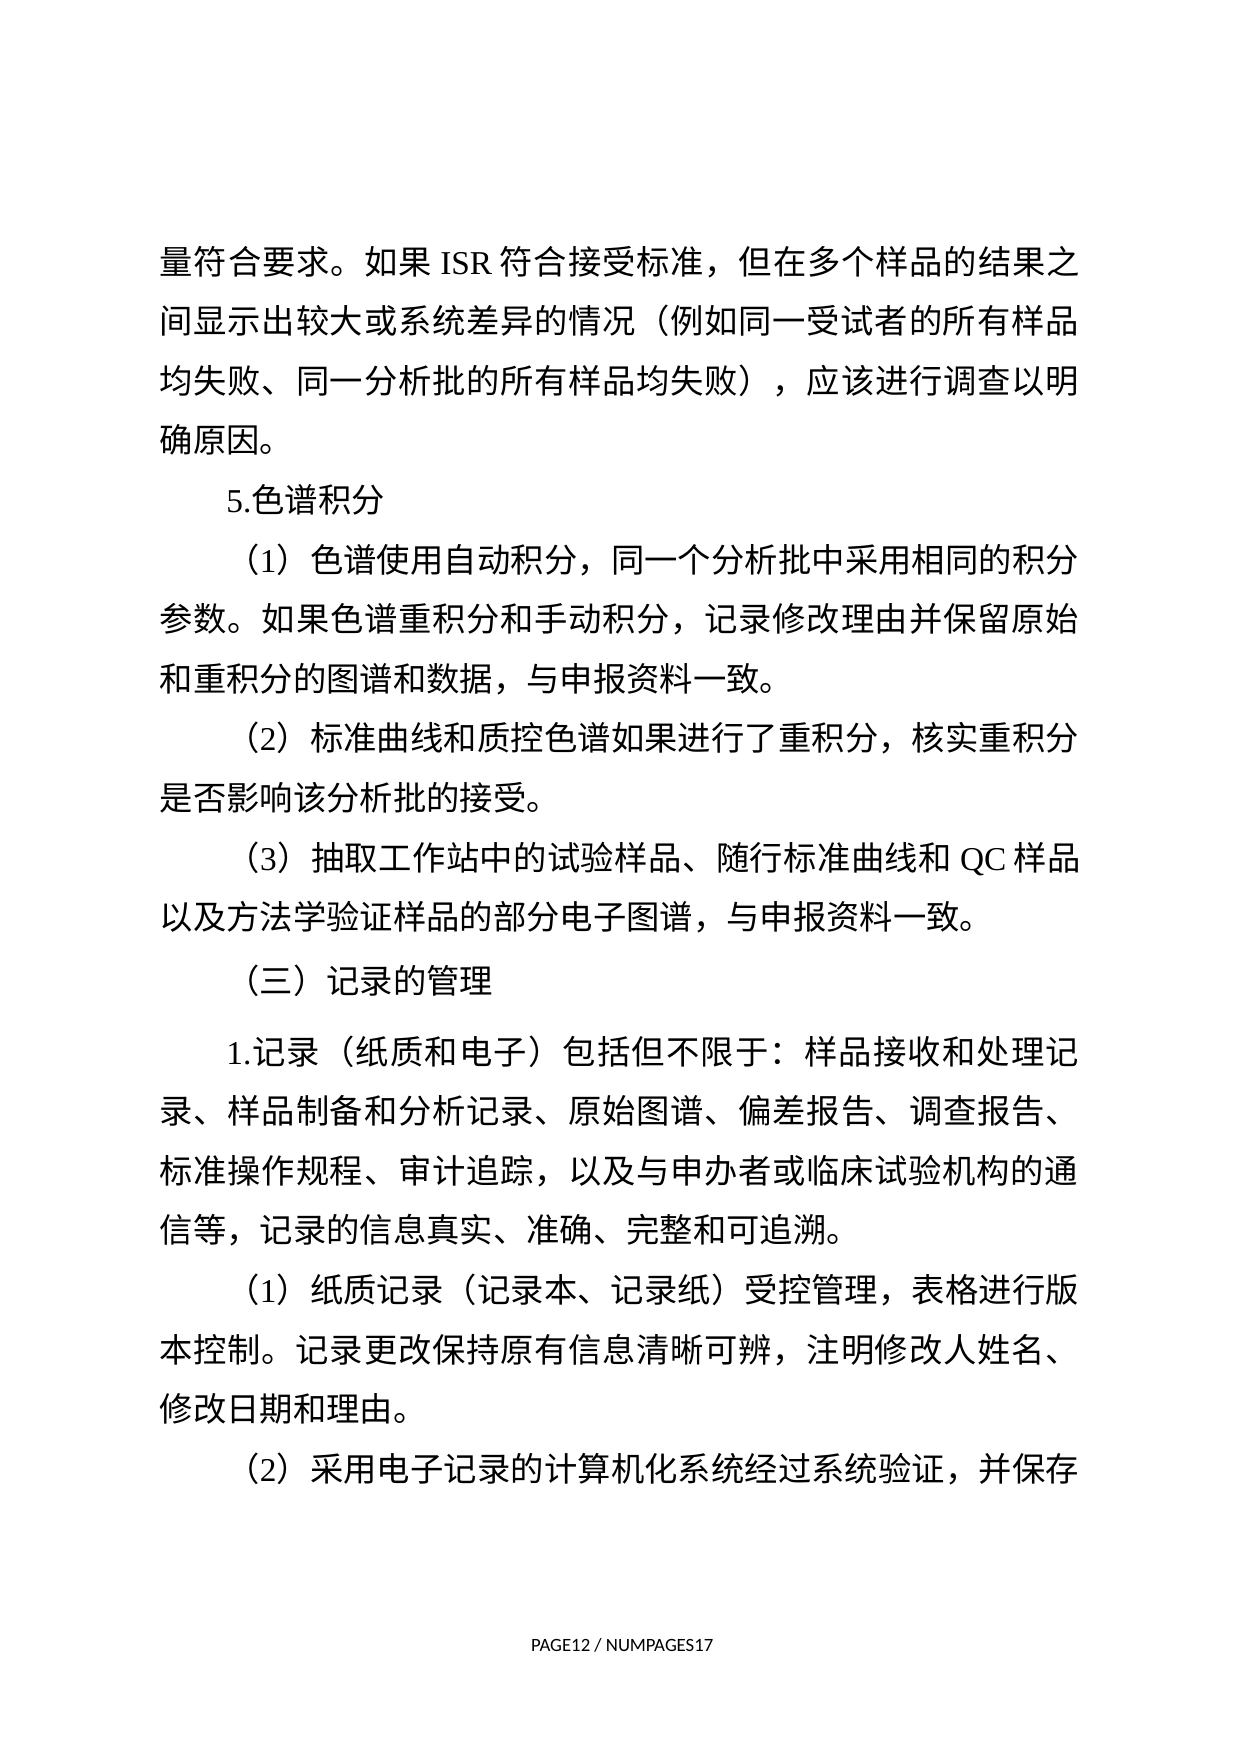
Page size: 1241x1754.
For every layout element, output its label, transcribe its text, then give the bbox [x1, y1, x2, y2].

text （1）纸质记录（记录本、记录纸）受控管理，表格进行版本控制。记录更改保持原有信息清晰可辨，注明修改人姓名、修改日期和理由。 [159, 1255, 1081, 1434]
text 1.记录（纸质和电子）包括但不限于：样品接收和处理记录、样品制备和分析记录、原始图谱、偏差报告、调查报告、标准操作规程、审计追踪，以及与申办者或临床试验机构的通信等，记录的信息真实、准确、完整和可追溯。 [159, 1017, 1081, 1255]
text （1）色谱使用自动积分，同一个分析批中采用相同的积分参数。如果色谱重积分和手动积分，记录修改理由并保留原始和重积分的图谱和数据，与申报资料一致。 [159, 524, 1081, 703]
text 5.色谱积分 [159, 465, 1081, 524]
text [159, 1434, 1081, 1493]
text （3）抽取工作站中的试验样品、随行标准曲线和QC样品以及方法学验证样品的部分电子图谱，与申报资料一致。 [159, 822, 1081, 942]
text （2）标准曲线和质控色谱如果进行了重积分，核实重积分是否影响该分析批的接受。 [159, 703, 1081, 822]
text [159, 227, 1081, 465]
text （三）记录的管理 [159, 942, 1081, 1017]
